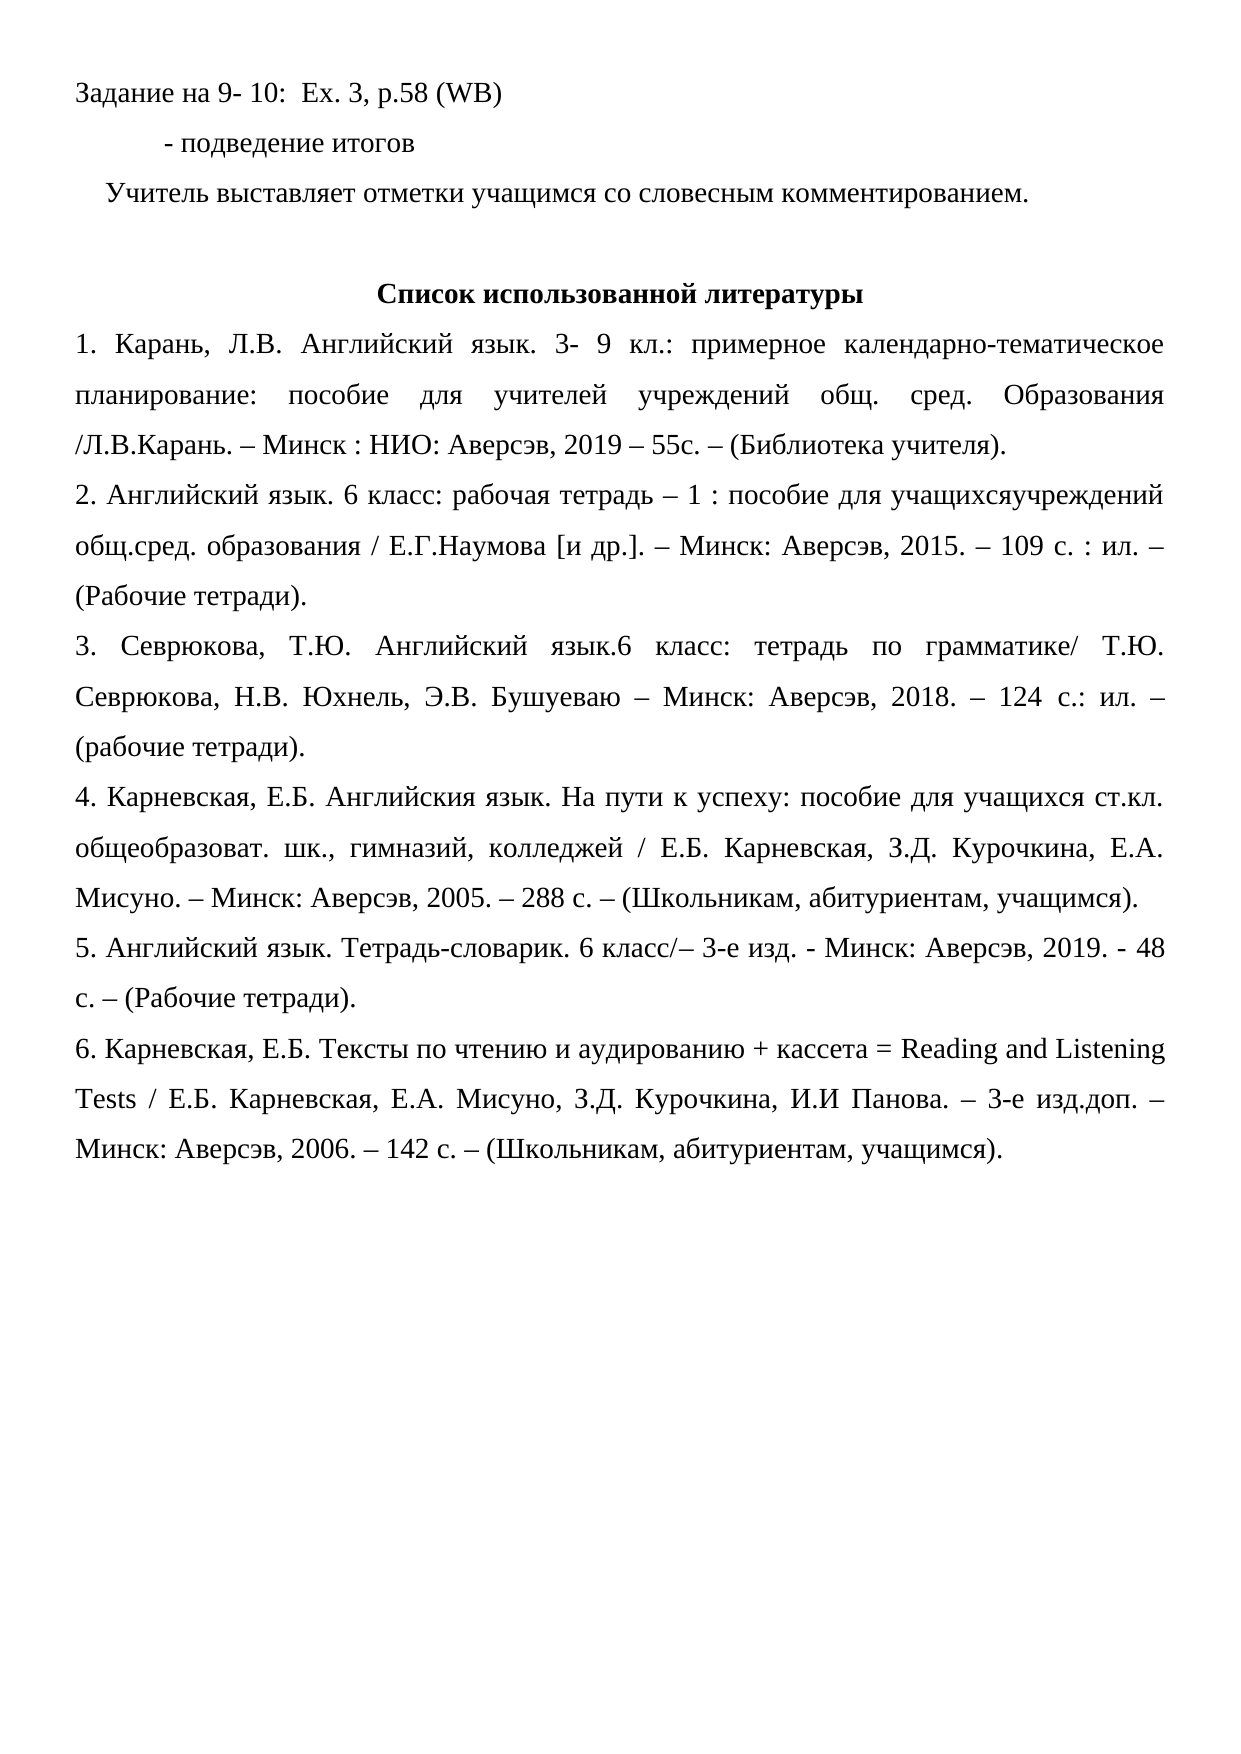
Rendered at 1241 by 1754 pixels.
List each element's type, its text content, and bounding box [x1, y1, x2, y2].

text 5. Английский язык. Тетрадь-словарик. 6 класс/– 3-е изд. - Минск: Аверсэв, 2019. - 48 с. – (Рабочие тетради). [75, 930, 1165, 1014]
text 3. Севрюкова, Т.Ю. Английский язык.6 класс: тетрадь по грамматике/ Т.Ю. Севрюкова, Н.В. Юхнель, Э.В. Бушуеваю – Минск: Аверсэв, 2018. – 124 c.: ил. –(рабочие тетради). [75, 628, 1165, 763]
text 1. Карань, Л.В. Английский язык. 3- 9 кл.: примерное календарно-тематическое планирование: пособие для учителей учреждений общ. сред. Образования /Л.В.Карань. – Минск : НИО: Аверсэв, 2019 – 55с. – (Библиотека учителя). [75, 327, 1165, 461]
text - подведение итогов [75, 125, 1165, 159]
text Список использованной литературы [75, 276, 1165, 310]
text 6. Карневская, Е.Б. Тексты по чтению и аудированию + кассета = Reading and Listening Tests / Е.Б. Карневская, Е.А. Мисуно, З.Д. Курочкина, И.И Панова. – 3-е изд.доп. – Минск: Аверсэв, 2006. – 142 с. – (Школьникам, абитуриентам, учащимся). [75, 1031, 1165, 1165]
text Задание на 9- 10: Ex. 3, p.58 (WB) [75, 75, 1165, 108]
text 4. Карневская, Е.Б. Английския язык. На пути к успеху: пособие для учащихся ст.кл. общеобразоват. шк., гимназий, колледжей / Е.Б. Карневская, З.Д. Курочкина, Е.А. Мисуно. – Минск: Аверсэв, 2005. – 288 с. – (Школьникам, абитуриентам, учащимся). [75, 779, 1165, 913]
text 2. Английский язык. 6 класс: рабочая тетрадь – 1 : пособие для учащихсяучреждений общ.сред. образования / Е.Г.Наумова [и др.]. – Минск: Аверсэв, 2015. – 109 с. : ил. – (Рабочие тетради). [75, 477, 1165, 612]
text Учитель выставляет отметки учащимся со словесным комментированием. [75, 176, 1165, 209]
